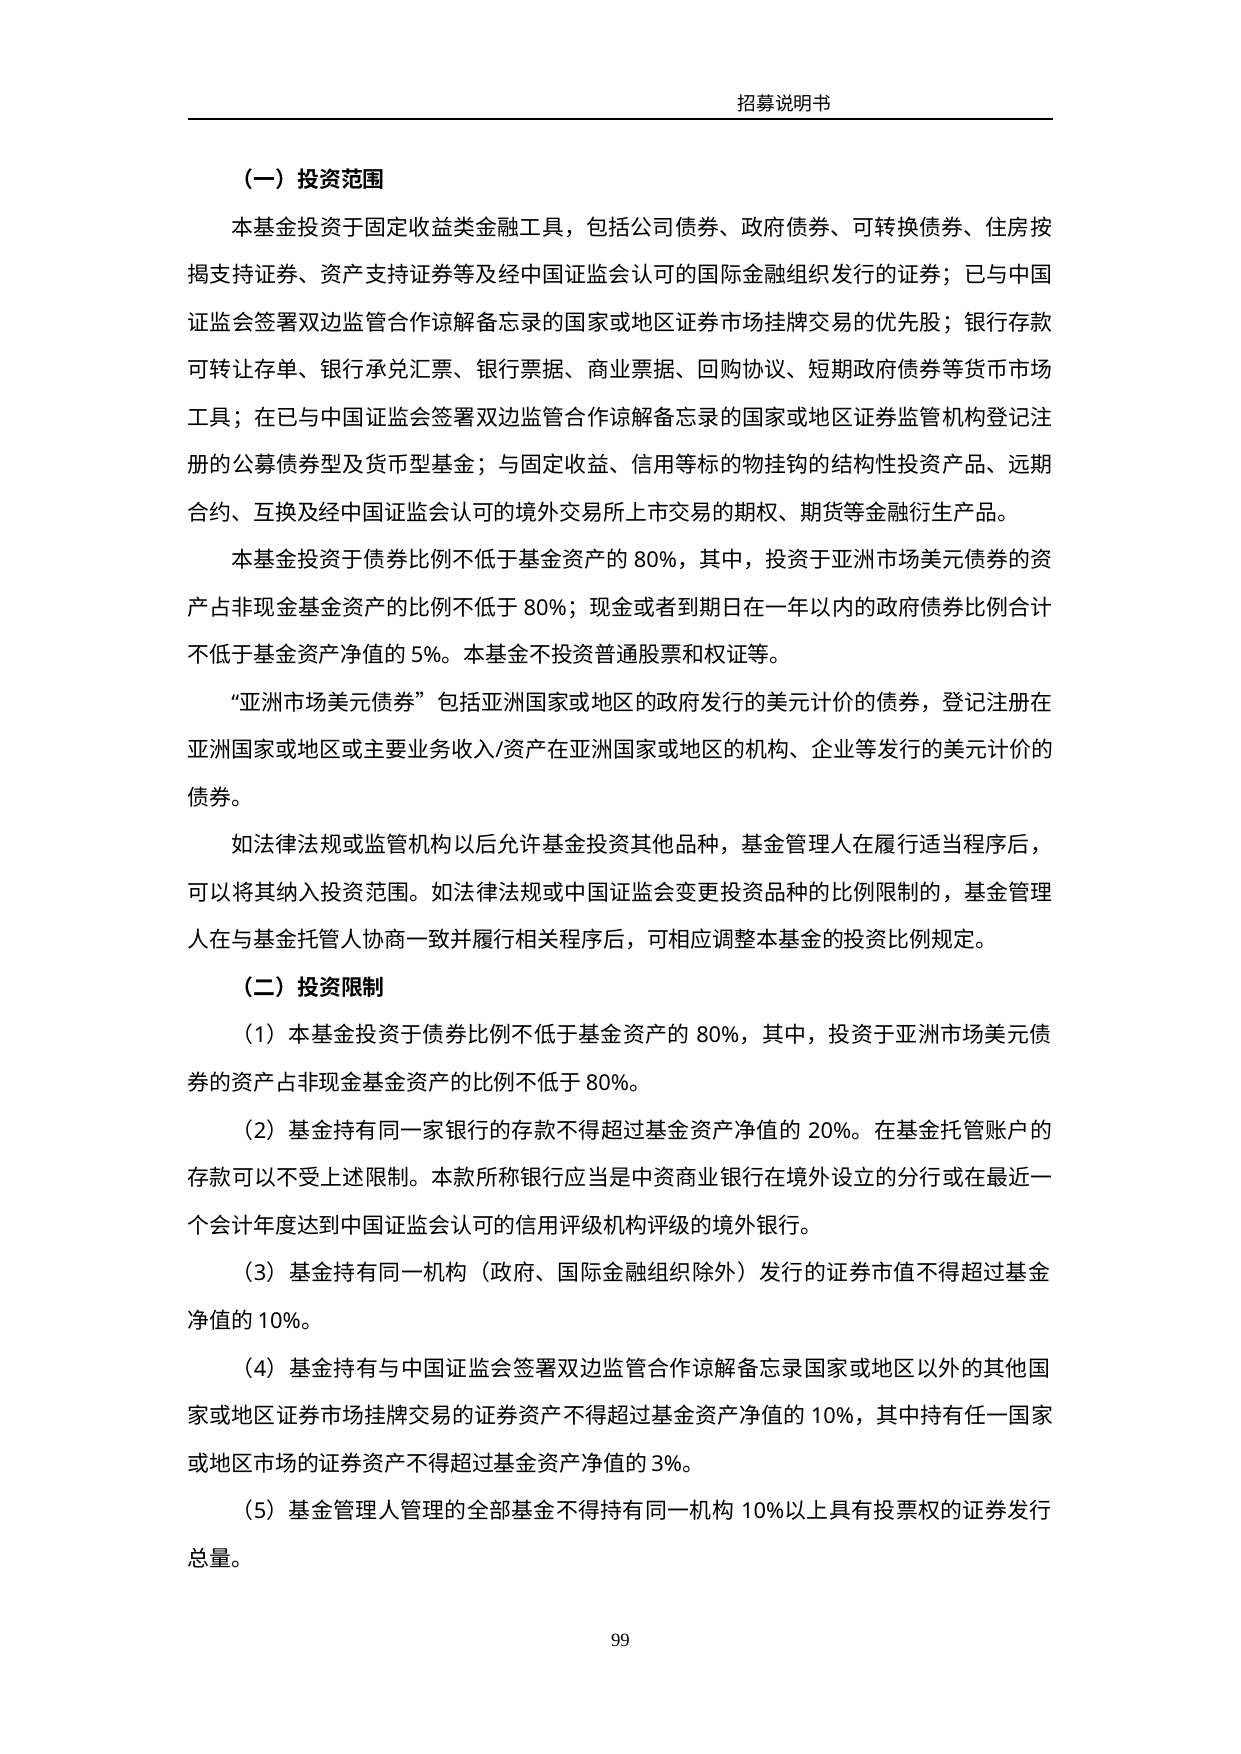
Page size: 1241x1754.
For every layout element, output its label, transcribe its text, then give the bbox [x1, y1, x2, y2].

list （二）投资限制 [187, 970, 1053, 1002]
text 如法律法规或监管机构以后允许基金投资其他品种，基金管理人在履行适当程序后，可以将其纳入投资范围。如法律法规或中国证监会变更投资品种的比例限制的，基金管理人在与基金托管人协商一致并履行相关程序后，可相应调整本基金的投资比例规定。 [187, 827, 1053, 954]
text 本基金投资于固定收益类金融工具，包括公司债券、政府债券、可转换债券、住房按揭支持证券、资产支持证券等及经中国证监会认可的国际金融组织发行的证券；已与中国证监会签署双边监管合作谅解备忘录的国家或地区证券市场挂牌交易的优先股；银行存款、可转让存单、银行承兑汇票、银行票据、商业票据、回购协议、短期政府债券等货币市场工具；在已与中国证监会签署双边监管合作谅解备忘录的国家或地区证券监管机构登记注册的公募债券型及货币型基金；与固定收益、信用等标的物挂钩的结构性投资产品、远期合约、互换及经中国证监会认可的境外交易所上市交易的期权、期货等金融衍生产品。 [187, 209, 1053, 526]
text （一）投资范围 [187, 162, 1053, 194]
text （1）本基金投资于债券比例不低于基金资产的80%，其中，投资于亚洲市场美元债券的资产占非现金基金资产的比例不低于80%。 [187, 1017, 1053, 1097]
text （3）基金持有同一机构（政府、国际金融组织除外）发行的证券市值不得超过基金净值的10%。 [187, 1255, 1053, 1335]
text （2）基金持有同一家银行的存款不得超过基金资产净值的20%。在基金托管账户的存款可以不受上述限制。本款所称银行应当是中资商业银行在境外设立的分行或在最近一个会计年度达到中国证监会认可的信用评级机构评级的境外银行。 [187, 1113, 1053, 1239]
text “亚洲市场美元债券”包括亚洲国家或地区的政府发行的美元计价的债券，登记注册在亚洲国家或地区或主要业务收入/资产在亚洲国家或地区的机构、企业等发行的美元计价的债券。 [187, 685, 1053, 812]
text （4）基金持有与中国证监会签署双边监管合作谅解备忘录国家或地区以外的其他国家或地区证券市场挂牌交易的证券资产不得超过基金资产净值的10%，其中持有任一国家或地区市场的证券资产不得超过基金资产净值的3%。 [187, 1351, 1053, 1477]
text 本基金投资于债券比例不低于基金资产的80%，其中，投资于亚洲市场美元债券的资产占非现金基金资产的比例不低于80%；现金或者到期日在一年以内的政府债券比例合计不低于基金资产净值的5%。本基金不投资普通股票和权证等。 [187, 542, 1053, 669]
text （5）基金管理人管理的全部基金不得持有同一机构10%以上具有投票权的证券发行总量。 [187, 1493, 1053, 1573]
